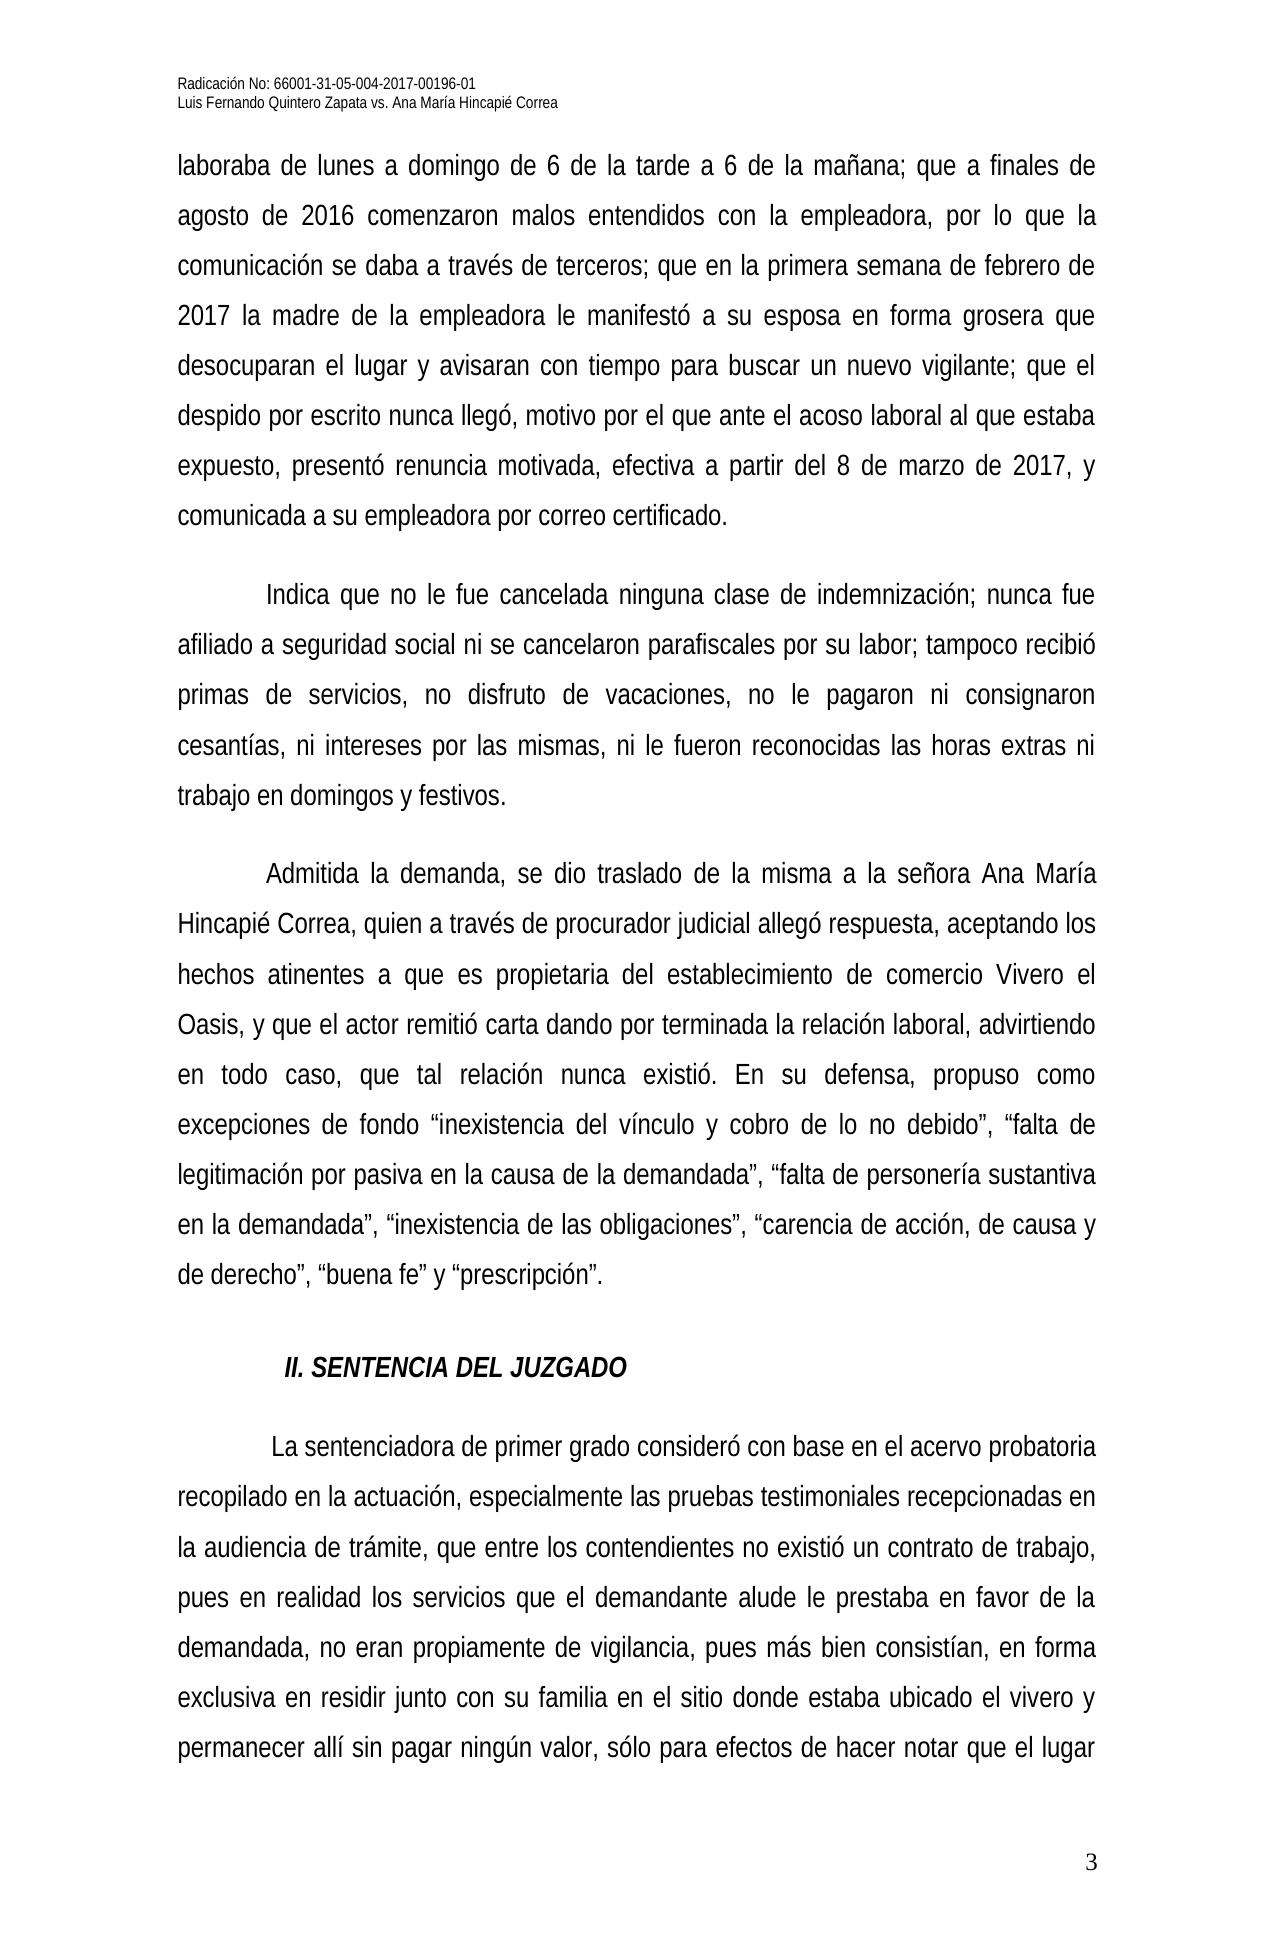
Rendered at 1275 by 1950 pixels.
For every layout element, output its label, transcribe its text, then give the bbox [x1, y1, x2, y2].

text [177, 1429, 1098, 1763]
text II. SENTENCIA DEL JUZGADO [177, 1351, 1098, 1384]
text Admitida la demanda, se dio traslado de la misma a la señora Ana María Hincapié Correa, quien a través de procurador judicial allegó respuesta, aceptando los hechos atinentes a que es propietaria del establecimiento de comercio Vivero el Oasis, y que el actor remitió carta dando por terminada la relación laboral, advirtiendo en todo caso, que tal relación nunca existió. En su defensa, propuso como excepciones de fondo “inexistencia del vínculo y cobro de lo no debido”, “falta de legitimación por pasiva en la causa de la demandada”, “falta de personería sustantiva en la demandada”, “inexistencia de las obligaciones”, “carencia de acción, de causa y de derecho”, “buena fe” y “prescripción”. [177, 857, 1098, 1291]
text Indica que no le fue cancelada ninguna clase de indemnización; nunca fue afiliado a seguridad social ni se cancelaron parafiscales por su labor; tampoco recibió primas de servicios, no disfruto de vacaciones, no le pagaron ni consignaron cesantías, ni intereses por las mismas, ni le fueron reconocidas las horas extras ni trabajo en domingos y festivos. [177, 577, 1098, 811]
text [177, 148, 1098, 532]
